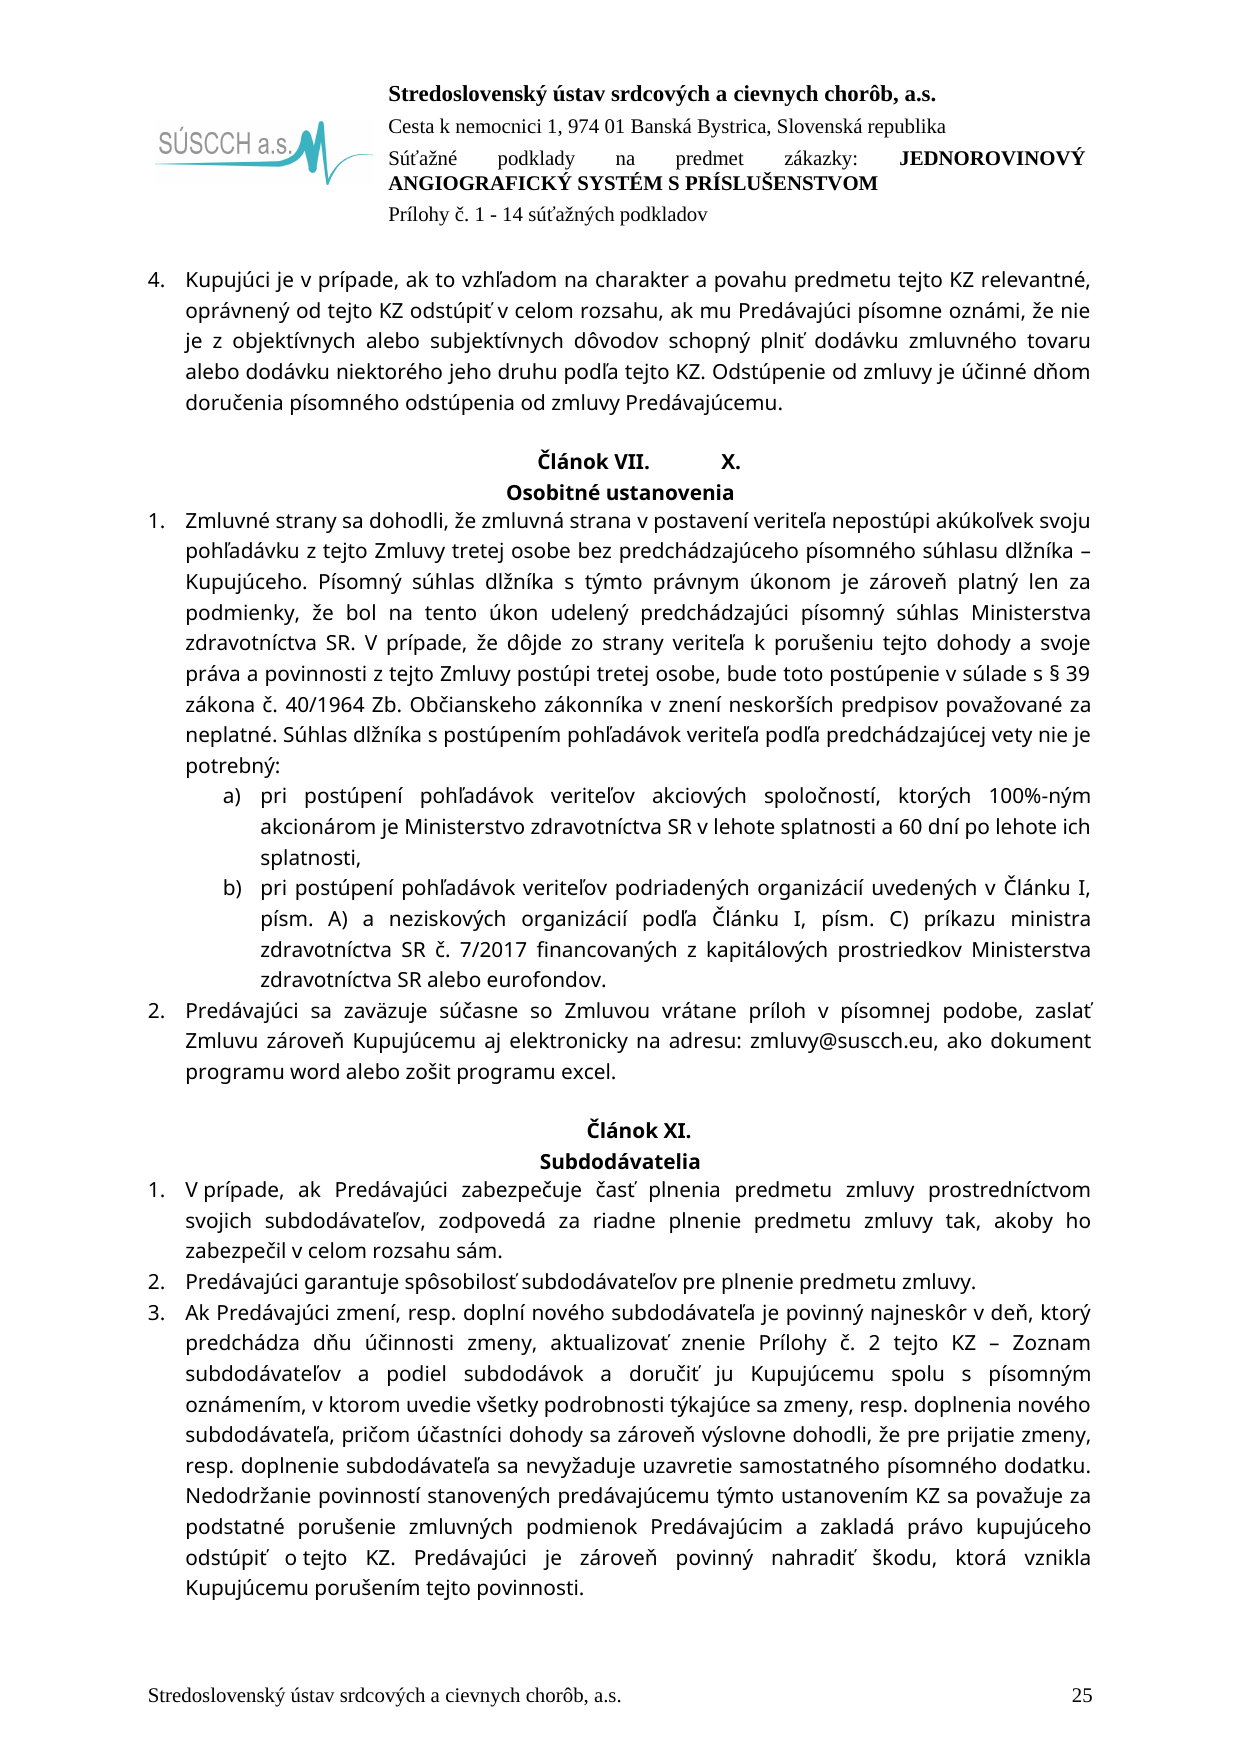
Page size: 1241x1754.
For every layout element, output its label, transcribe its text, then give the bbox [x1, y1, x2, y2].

text Osobitné ustanovenia [148, 478, 1092, 506]
text Subdodávatelia [148, 1147, 1092, 1175]
list Zmluvné strany sa dohodli, že zmluvná strana v postavení veriteľa nepostúpi akúkoľvek svoju pohľadávku z tejto Zmluvy tretej osobe bez predchádzajúceho písomného súhlasu dlžníka – Kupujúceho. Písomný súhlas dlžníka s týmto právnym úkonom je zároveň platný len za podmienky, že bol na tento úkon udelený predchádzajúci písomný súhlas Ministerstva zdravotníctva SR. V prípade, že dôjde zo strany veriteľa k porušeniu tejto dohody a svoje práva a povinnosti z tejto Zmluvy postúpi tretej osobe, bude toto postúpenie v súlade s § 39 zákona č. 40/1964 Zb. Občianskeho zákonníka v znení neskorších predpisov považované za neplatné. Súhlas dlžníka s postúpením pohľadávok veriteľa podľa predchádzajúcej vety nie je potrebný: [148, 506, 1092, 779]
text Článok XI. [185, 1116, 1092, 1145]
list V prípade, ak Predávajúci zabezpečuje časť plnenia predmetu zmluvy prostredníctvom svojich subdodávateľov, zodpovedá za riadne plnenie predmetu zmluvy tak, akoby ho zabezpečil v celom rozsahu sám. [148, 1175, 1092, 1265]
list Predávajúci sa zaväzuje súčasne so Zmluvou vrátane príloh v písomnej podobe, zaslať Zmluvu zároveň Kupujúcemu aj elektronicky na adresu: zmluvy@suscch.eu, ako dokument programu word alebo zošit programu excel. [148, 996, 1092, 1086]
picture [155, 121, 374, 185]
list Predávajúci garantuje spôsobilosť subdodávateľov pre plnenie predmetu zmluvy. [148, 1267, 1092, 1296]
list pri postúpení pohľadávok veriteľov podriadených organizácií uvedených v Článku I, písm. A) a neziskových organizácií podľa Článku I, písm. C) príkazu ministra zdravotníctva SR č. 7/2017 financovaných z kapitálových prostriedkov Ministerstva zdravotníctva SR alebo eurofondov. [223, 873, 1092, 994]
list Kupujúci je v prípade, ak to vzhľadom na charakter a povahu predmetu tejto KZ relevantné, oprávnený od tejto KZ odstúpiť v celom rozsahu, ak mu Predávajúci písomne oznámi, že nie je z objektívnych alebo subjektívnych dôvodov schopný plniť dodávku zmluvného tovaru alebo dodávku niektorého jeho druhu podľa tejto KZ. Odstúpenie od zmluvy je účinné dňom doručenia písomného odstúpenia od zmluvy Predávajúcemu. [148, 265, 1092, 416]
list X. [185, 447, 1092, 475]
list pri postúpení pohľadávok veriteľov akciových spoločností, ktorých 100%-ným akcionárom je Ministerstvo zdravotníctva SR v lehote splatnosti a 60 dní po lehote ich splatnosti, [223, 782, 1092, 871]
list Ak Predávajúci zmení, resp. doplní nového subdodávateľa je povinný najneskôr v deň, ktorý predchádza dňu účinnosti zmeny, aktualizovať znenie Prílohy č. 2 tejto KZ – Zoznam subdodávateľov a podiel subdodávok a doručiť ju Kupujúcemu spolu s písomným oznámením, v ktorom uvedie všetky podrobnosti týkajúce sa zmeny, resp. doplnenia nového subdodávateľa, pričom účastníci dohody sa zároveň výslovne dohodli, že pre prijatie zmeny, resp. doplnenie subdodávateľa sa nevyžaduje uzavretie samostatného písomného dodatku. Nedodržanie povinností stanovených predávajúcemu týmto ustanovením KZ sa považuje za podstatné porušenie zmluvných podmienok Predávajúcim a zakladá právo kupujúceho odstúpiť o tejto KZ. Predávajúci je zároveň povinný nahradiť škodu, ktorá vznikla Kupujúcemu porušením tejto povinnosti. [148, 1298, 1092, 1602]
